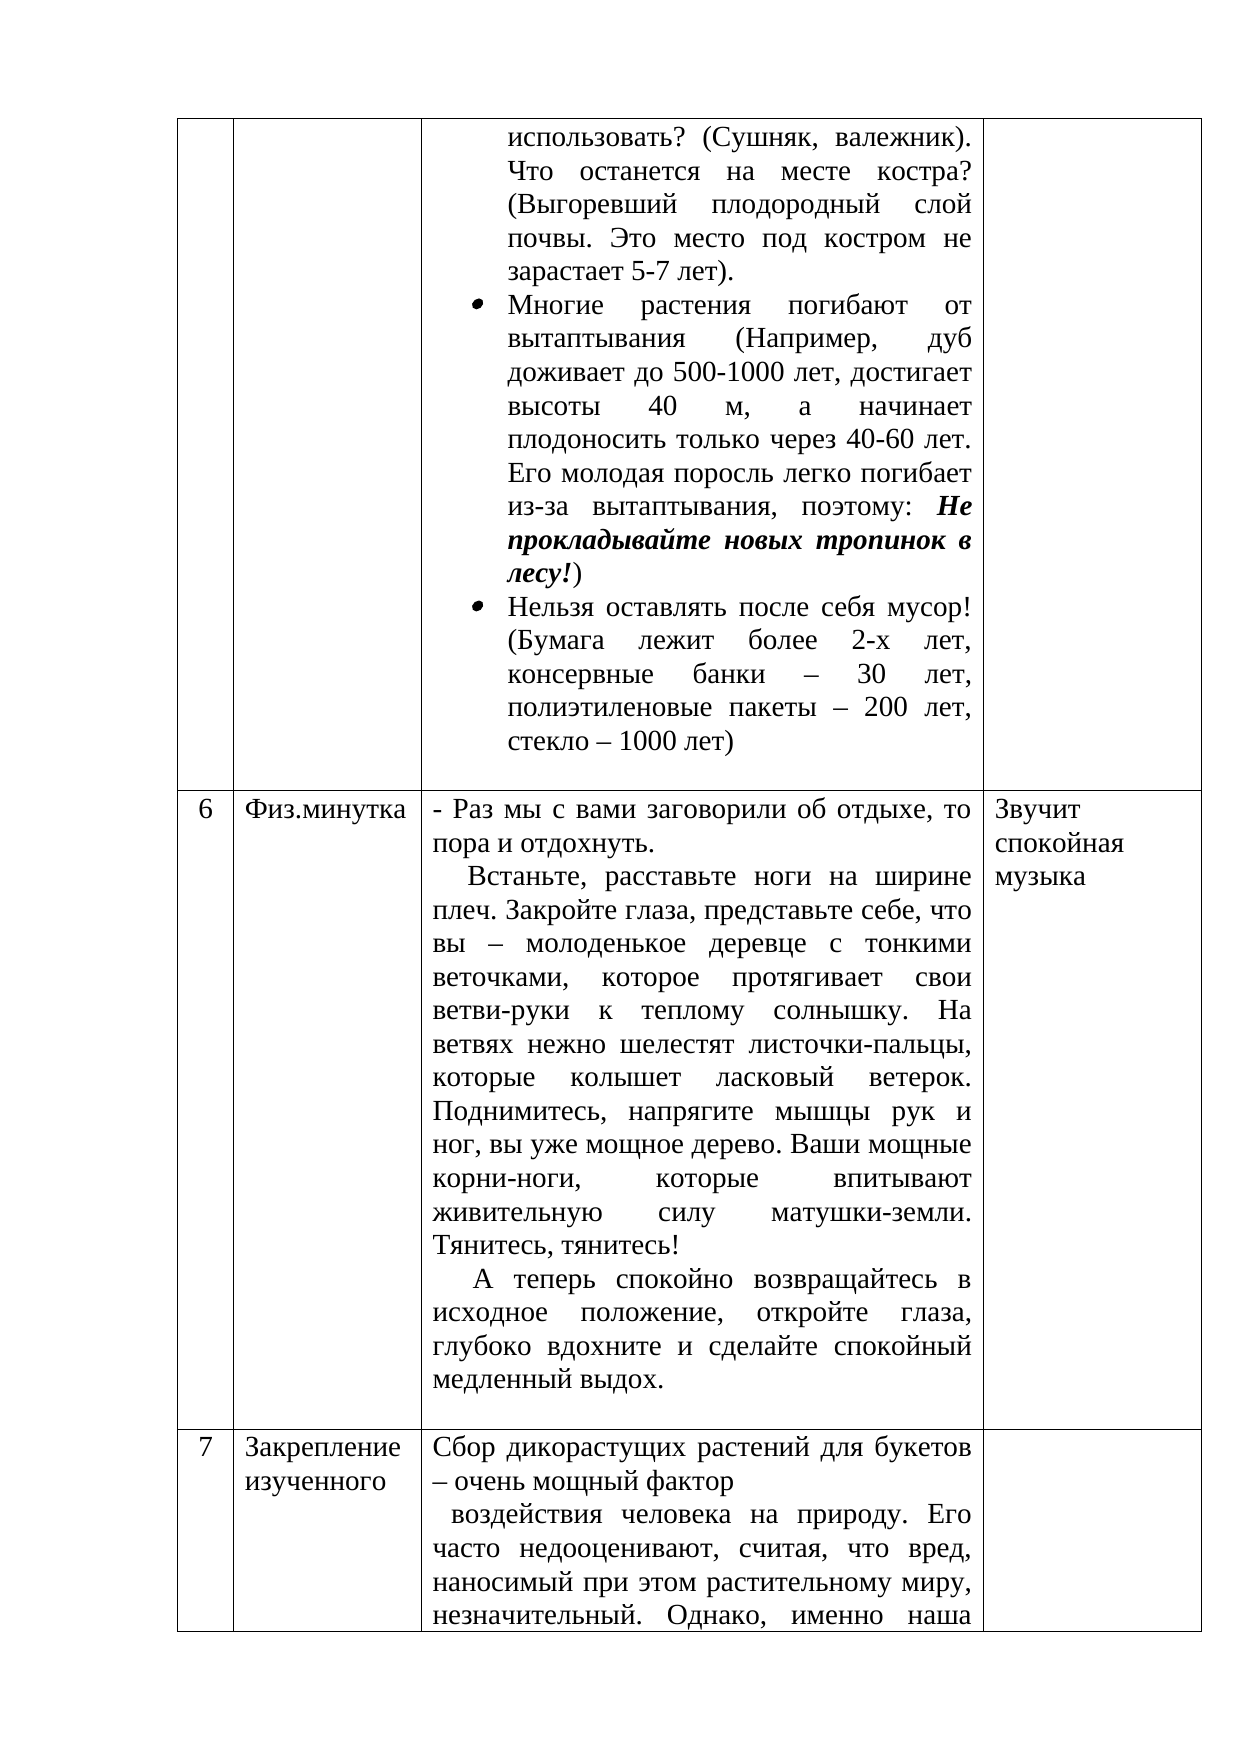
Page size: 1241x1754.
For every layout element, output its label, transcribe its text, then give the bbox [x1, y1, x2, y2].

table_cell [234, 119, 421, 790]
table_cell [984, 119, 1201, 790]
table_cell 5 [178, 119, 233, 790]
table_cell 6 [178, 791, 233, 1428]
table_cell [422, 119, 983, 790]
table_cell Физ.минутка [234, 791, 421, 1428]
table_cell 7 [178, 1430, 233, 1631]
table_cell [984, 1430, 1201, 1631]
table_cell - Раз мы с вами заговорили об отдыхе, то пора и отдохнуть. Встаньте, расставьте ноги на ширине плеч. Закройте глаза, представьте себе, что вы – молоденькое деревце с тонкими веточками, которое протягивает свои ветви-руки к теплому солнышку. На ветвях нежно шелестят листочки-пальцы, которые колышет ласковый ветерок. Поднимитесь, напрягите мышцы рук и ног, вы уже мощное дерево. Ваши мощные корни-ноги, которые впитывают живительную силу матушки-земли. Тянитесь, тянитесь! А теперь спокойно возвращайтесь в исходное положение, откройте глаза, глубоко вдохните и сделайте спокойный медленный выдох. [422, 791, 983, 1428]
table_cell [422, 1430, 983, 1631]
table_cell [234, 1430, 421, 1631]
table_cell Звучит спокойная музыка [984, 791, 1201, 1428]
